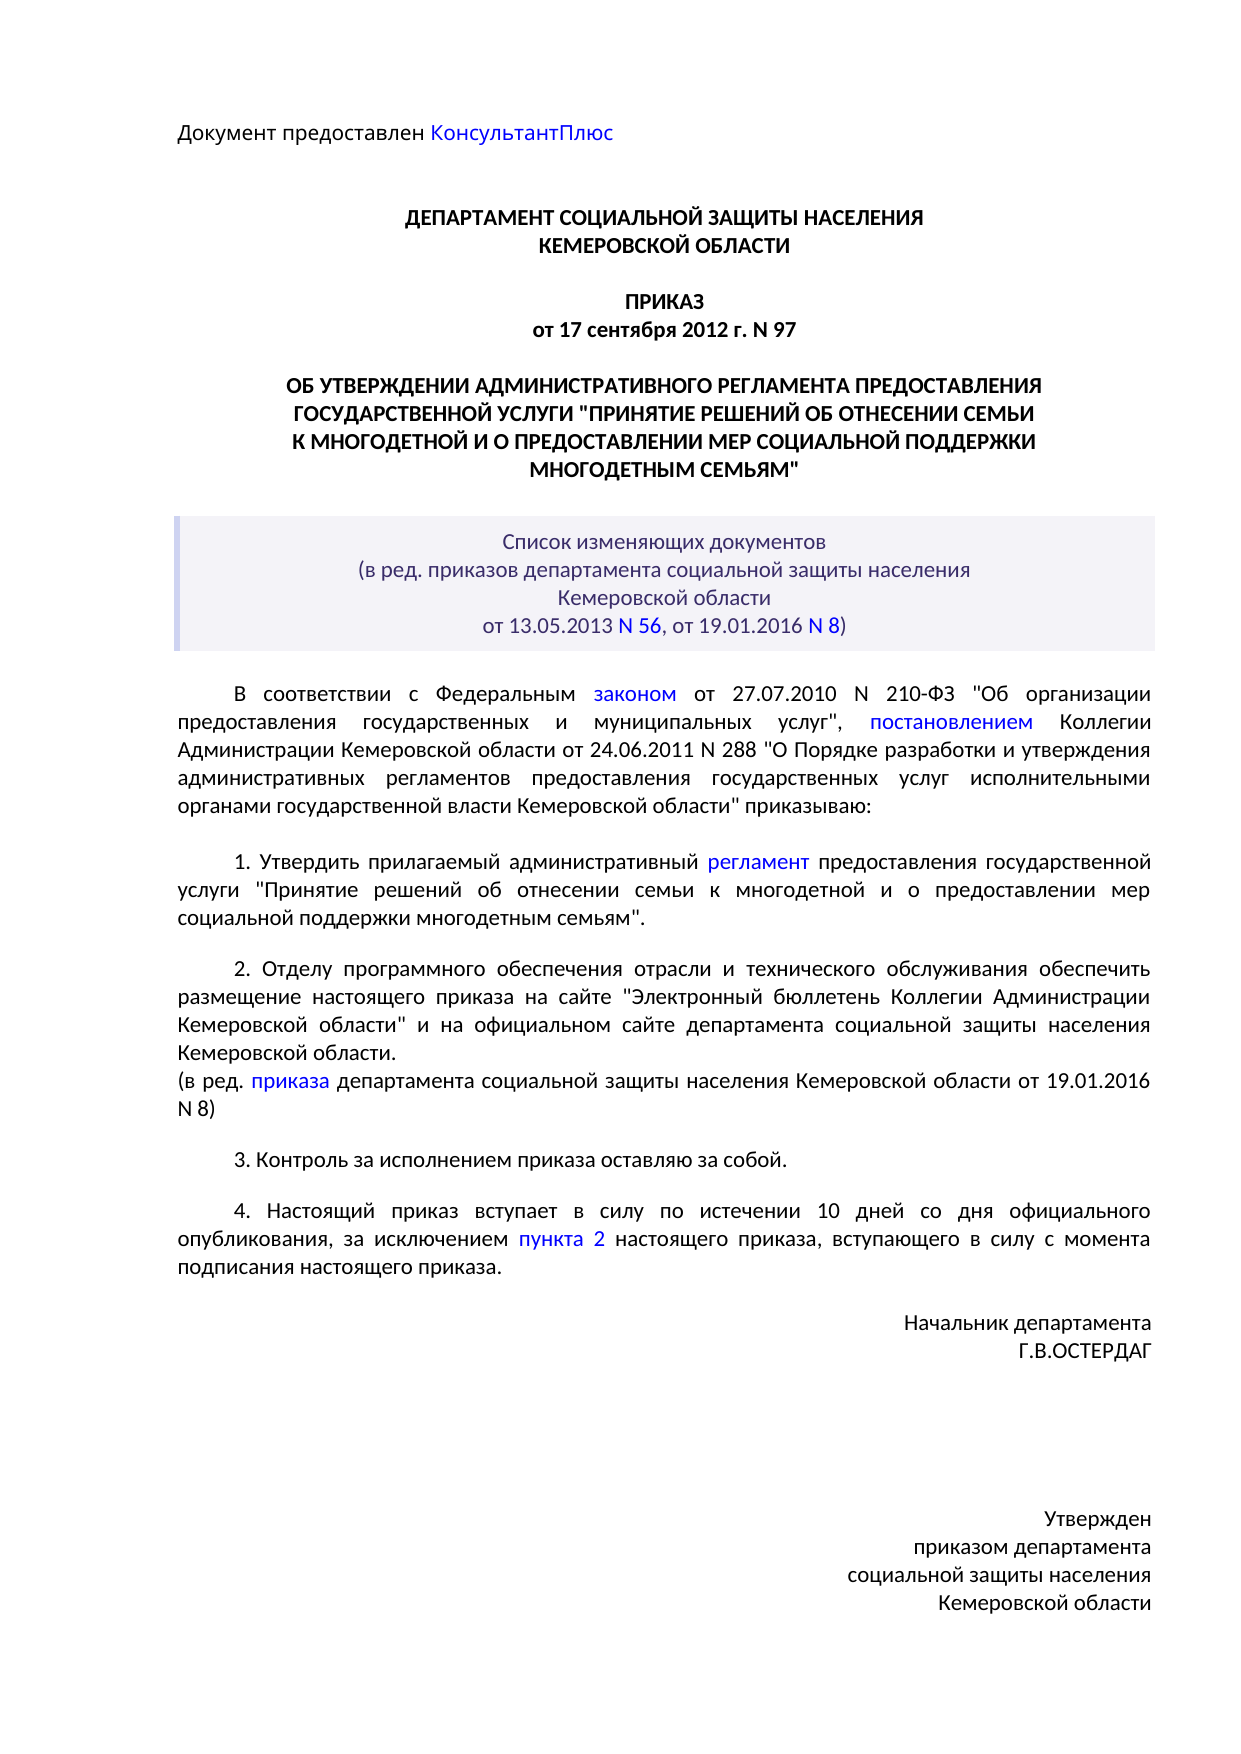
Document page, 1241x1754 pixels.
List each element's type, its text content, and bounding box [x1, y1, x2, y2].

title Документ предоставлен КонсультантПлюс [177, 118, 1152, 175]
text Г.В.ОСТЕРДАГ [177, 1336, 1152, 1364]
title ПРИКАЗ [177, 287, 1152, 315]
text 4. Настоящий приказ вступает в силу по истечении 10 дней со дня официального опубликования, за исключением пункта 2 настоящего приказа, вступающего в силу с момента подписания настоящего приказа. [177, 1196, 1152, 1280]
text приказом департамента [177, 1532, 1152, 1561]
text (в ред. приказа департамента социальной защиты населения Кемеровской области от 19.01.2016 N 8) [177, 1066, 1152, 1122]
title КЕМЕРОВСКОЙ ОБЛАСТИ [177, 231, 1152, 259]
table_header Список изменяющих документов (в ред. приказов департамента социальной защиты населения Кемеровской области от 13.05.2013 N 56, от 19.01.2016 N 8) [180, 516, 1149, 651]
text Утвержден [177, 1504, 1152, 1532]
title ОБ УТВЕРЖДЕНИИ АДМИНИСТРАТИВНОГО РЕГЛАМЕНТА ПРЕДОСТАВЛЕНИЯ [177, 371, 1152, 399]
title ГОСУДАРСТВЕННОЙ УСЛУГИ "ПРИНЯТИЕ РЕШЕНИЙ ОБ ОТНЕСЕНИИ СЕМЬИ [177, 399, 1152, 427]
title К МНОГОДЕТНОЙ И О ПРЕДОСТАВЛЕНИИ МЕР СОЦИАЛЬНОЙ ПОДДЕРЖКИ [177, 427, 1152, 455]
title ДЕПАРТАМЕНТ СОЦИАЛЬНОЙ ЗАЩИТЫ НАСЕЛЕНИЯ [177, 203, 1152, 231]
text 1. Утвердить прилагаемый административный регламент предоставления государственной услуги "Принятие решений об отнесении семьи к многодетной и о предоставлении мер социальной поддержки многодетным семьям". [177, 847, 1152, 931]
text Кемеровской области [177, 1588, 1152, 1617]
title от 17 сентября 2012 г. N 97 [177, 315, 1152, 343]
text Начальник департамента [177, 1308, 1152, 1336]
text В соответствии с Федеральным законом от 27.07.2010 N 210-ФЗ "Об организации предоставления государственных и муниципальных услуг", постановлением Коллегии Администрации Кемеровской области от 24.06.2011 N 288 "О Порядке разработки и утверждения административных регламентов предоставления государственных услуг исполнительными органами государственной власти Кемеровской области" приказываю: [177, 679, 1152, 819]
title МНОГОДЕТНЫМ СЕМЬЯМ" [177, 455, 1152, 483]
text социальной защиты населения [177, 1561, 1152, 1588]
text 2. Отделу программного обеспечения отрасли и технического обслуживания обеспечить размещение настоящего приказа на сайте "Электронный бюллетень Коллегии Администрации Кемеровской области" и на официальном сайте департамента социальной защиты населения Кемеровской области. [177, 954, 1152, 1066]
text 3. Контроль за исполнением приказа оставляю за собой. [177, 1145, 1152, 1173]
